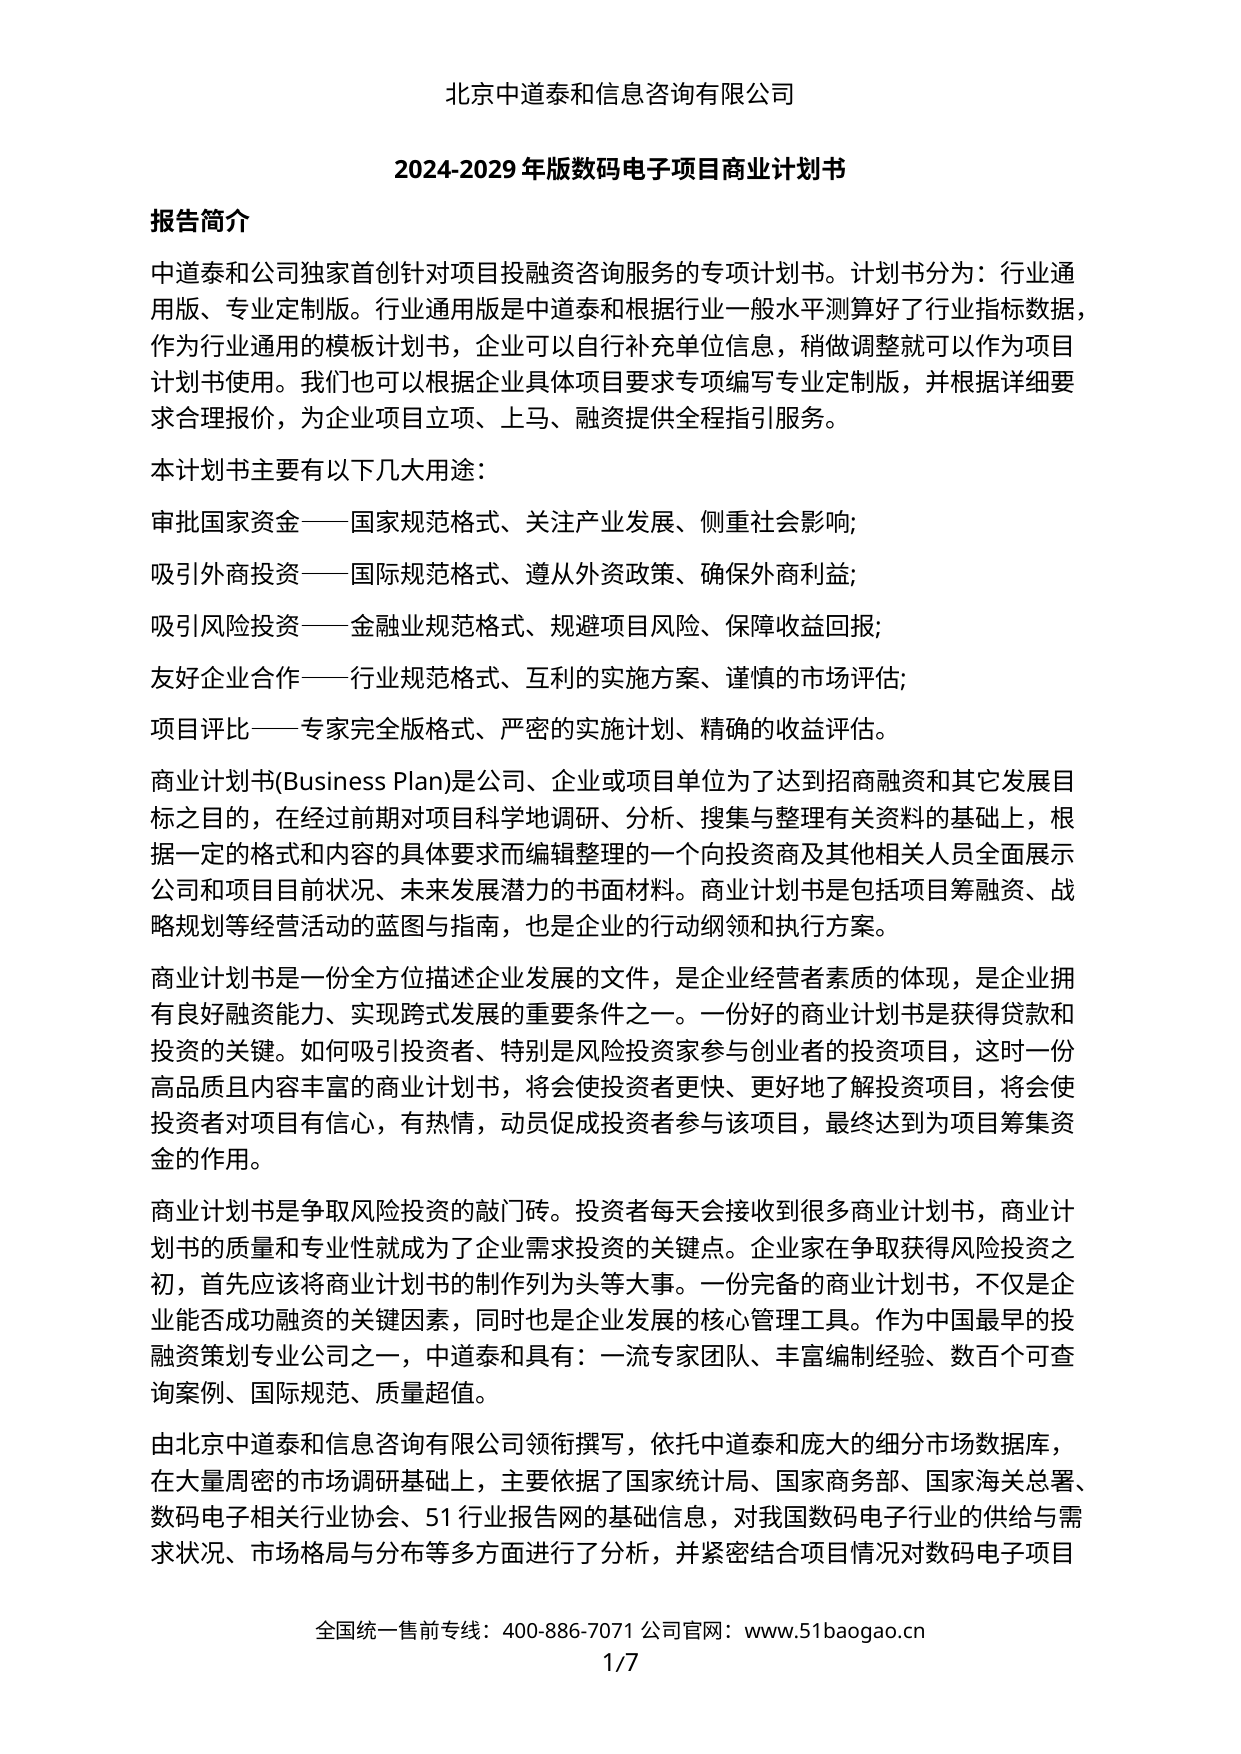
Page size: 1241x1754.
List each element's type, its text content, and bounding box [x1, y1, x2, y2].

text 商业计划书是一份全方位描述企业发展的文件，是企业经营者素质的体现，是企业拥有良好融资能力、实现跨式发展的重要条件之一。一份好的商业计划书是获得贷款和投资的关键。如何吸引投资者、特别是风险投资家参与创业者的投资项目，这时一份高品质且内容丰富的商业计划书，将会使投资者更快、更好地了解投资项目，将会使投资者对项目有信心，有热情，动员促成投资者参与该项目，最终达到为项目筹集资金的作用。 [150, 959, 1090, 1176]
text 吸引外商投资——国际规范格式、遵从外资政策、确保外商利益; [150, 554, 1090, 591]
text 报告简介 [150, 202, 1090, 238]
text 审批国家资金——国家规范格式、关注产业发展、侧重社会影响; [150, 502, 1090, 539]
text 吸引风险投资——金融业规范格式、规避项目风险、保障收益回报; [150, 606, 1090, 642]
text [150, 1425, 1090, 1570]
text 项目评比——专家完全版格式、严密的实施计划、精确的收益评估。 [150, 710, 1090, 746]
text 本计划书主要有以下几大用途： [150, 451, 1090, 487]
text 2024-2029年版数码电子项目商业计划书 [150, 150, 1090, 186]
text 友好企业合作——行业规范格式、互利的实施方案、谨慎的市场评估; [150, 658, 1090, 694]
text 商业计划书是争取风险投资的敲门砖。投资者每天会接收到很多商业计划书，商业计划书的质量和专业性就成为了企业需求投资的关键点。企业家在争取获得风险投资之初，首先应该将商业计划书的制作列为头等大事。一份完备的商业计划书，不仅是企业能否成功融资的关键因素，同时也是企业发展的核心管理工具。作为中国最早的投融资策划专业公司之一，中道泰和具有：一流专家团队、丰富编制经验、数百个可查询案例、国际规范、质量超值。 [150, 1192, 1090, 1409]
text 中道泰和公司独家首创针对项目投融资咨询服务的专项计划书。计划书分为：行业通用版、专业定制版。行业通用版是中道泰和根据行业一般水平测算好了行业指标数据，作为行业通用的模板计划书，企业可以自行补充单位信息，稍做调整就可以作为项目计划书使用。我们也可以根据企业具体项目要求专项编写专业定制版，并根据详细要求合理报价，为企业项目立项、上马、融资提供全程指引服务。 [150, 254, 1090, 435]
text 商业计划书(Business Plan)是公司、企业或项目单位为了达到招商融资和其它发展目标之目的，在经过前期对项目科学地调研、分析、搜集与整理有关资料的基础上，根据一定的格式和内容的具体要求而编辑整理的一个向投资商及其他相关人员全面展示公司和项目目前状况、未来发展潜力的书面材料。商业计划书是包括项目筹融资、战略规划等经营活动的蓝图与指南，也是企业的行动纲领和执行方案。 [150, 762, 1090, 943]
